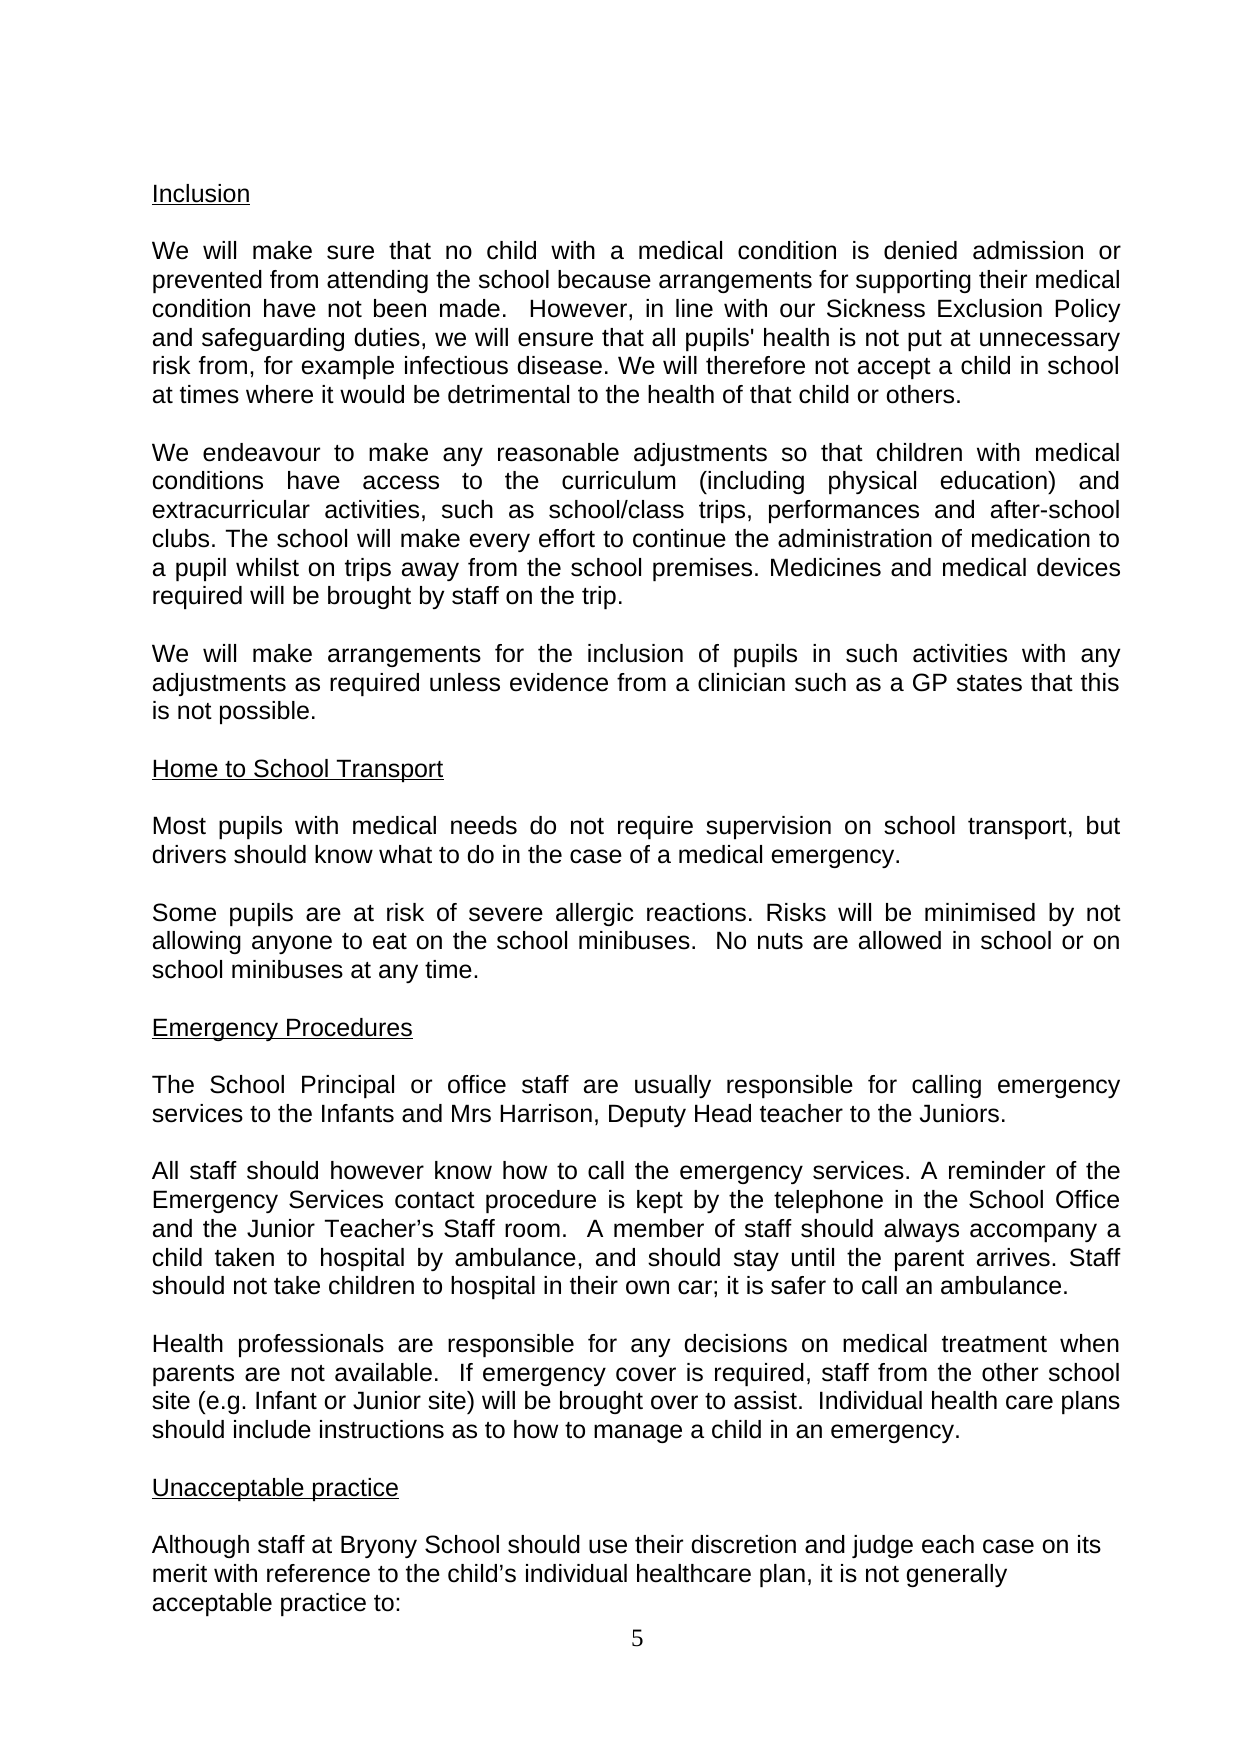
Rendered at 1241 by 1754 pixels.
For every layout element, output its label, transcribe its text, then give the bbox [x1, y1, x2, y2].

text Unacceptable practice [152, 1472, 1122, 1501]
text We will make sure that no child with a medical condition is denied admission or prevented from attending the school because arrangements for supporting their medical condition have not been made. However, in line with our Sickness Exclusion Policy and safeguarding duties, we will ensure that all pupils' health is not put at unnecessary risk from, for example infectious disease. We will therefore not accept a child in school at times where it would be detrimental to the health of that child or others. [152, 236, 1122, 409]
text The School Principal or office staff are usually responsible for calling emergency services to the Infants and Mrs Harrison, Deputy Head teacher to the Juniors. [152, 1070, 1122, 1127]
text Although staff at Bryony School should use their discretion and judge each case on its merit with reference to the child’s individual healthcare plan, it is not generally acceptable practice to: [152, 1530, 1122, 1616]
text Health professionals are responsible for any decisions on medical treatment when parents are not available. If emergency cover is required, staff from the other school site (e.g. Infant or Junior site) will be brought over to assist. Individual health care plans should include instructions as to how to manage a child in an emergency. [152, 1329, 1122, 1444]
text We endeavour to make any reasonable adjustments so that children with medical conditions have access to the curriculum (including physical education) and extracurricular activities, such as school/class trips, performances and after-school clubs. The school will make every effort to continue the administration of medication to a pupil whilst on trips away from the school premises. Medicines and medical devices required will be brought by staff on the trip. [152, 437, 1122, 610]
text Inclusion [152, 179, 1122, 207]
text All staff should however know how to call the emergency services. A reminder of the Emergency Services contact procedure is kept by the telephone in the School Office and the Junior Teacher’s Staff room. A member of staff should always accompany a child taken to hospital by ambulance, and should stay until the parent arrives. Staff should not take children to hospital in their own car; it is safer to call an ambulance. [152, 1156, 1122, 1300]
text Emergency Procedures [152, 1012, 1122, 1041]
text Home to School Transport [152, 754, 1122, 782]
text Some pupils are at risk of severe allergic reactions. Risks will be minimised by not allowing anyone to eat on the school minibuses. No nuts are allowed in school or on school minibuses at any time. [152, 897, 1122, 984]
text Most pupils with medical needs do not require supervision on school transport, but drivers should know what to do in the case of a medical emergency. [152, 811, 1122, 869]
text We will make arrangements for the inclusion of pupils in such activities with any adjustments as required unless evidence from a clinician such as a GP states that this is not possible. [152, 639, 1122, 725]
